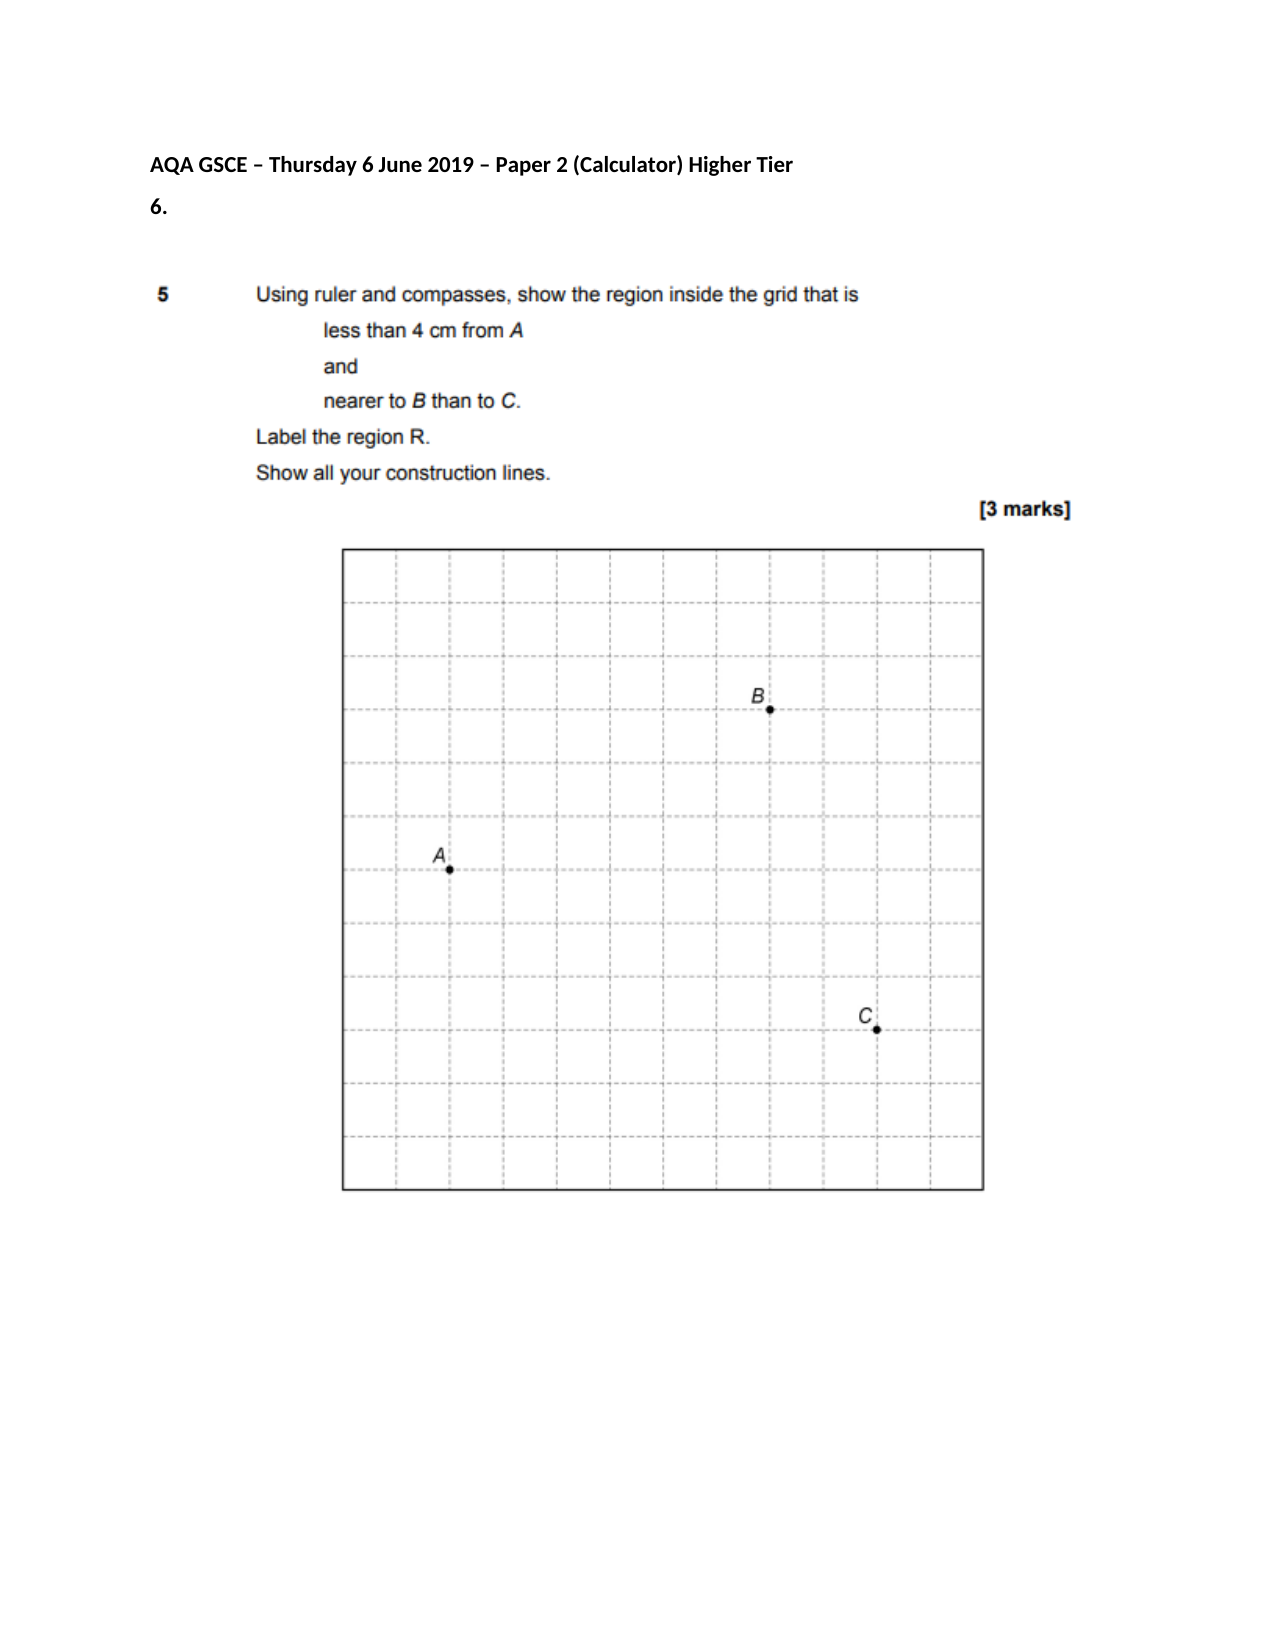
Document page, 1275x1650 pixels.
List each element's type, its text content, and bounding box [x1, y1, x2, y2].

picture [150, 276, 1080, 1216]
text AQA GSCE – Thursday 6 June 2019 – Paper 2 (Calculator) Higher Tier [150, 150, 1125, 178]
text 6. [150, 192, 1125, 220]
